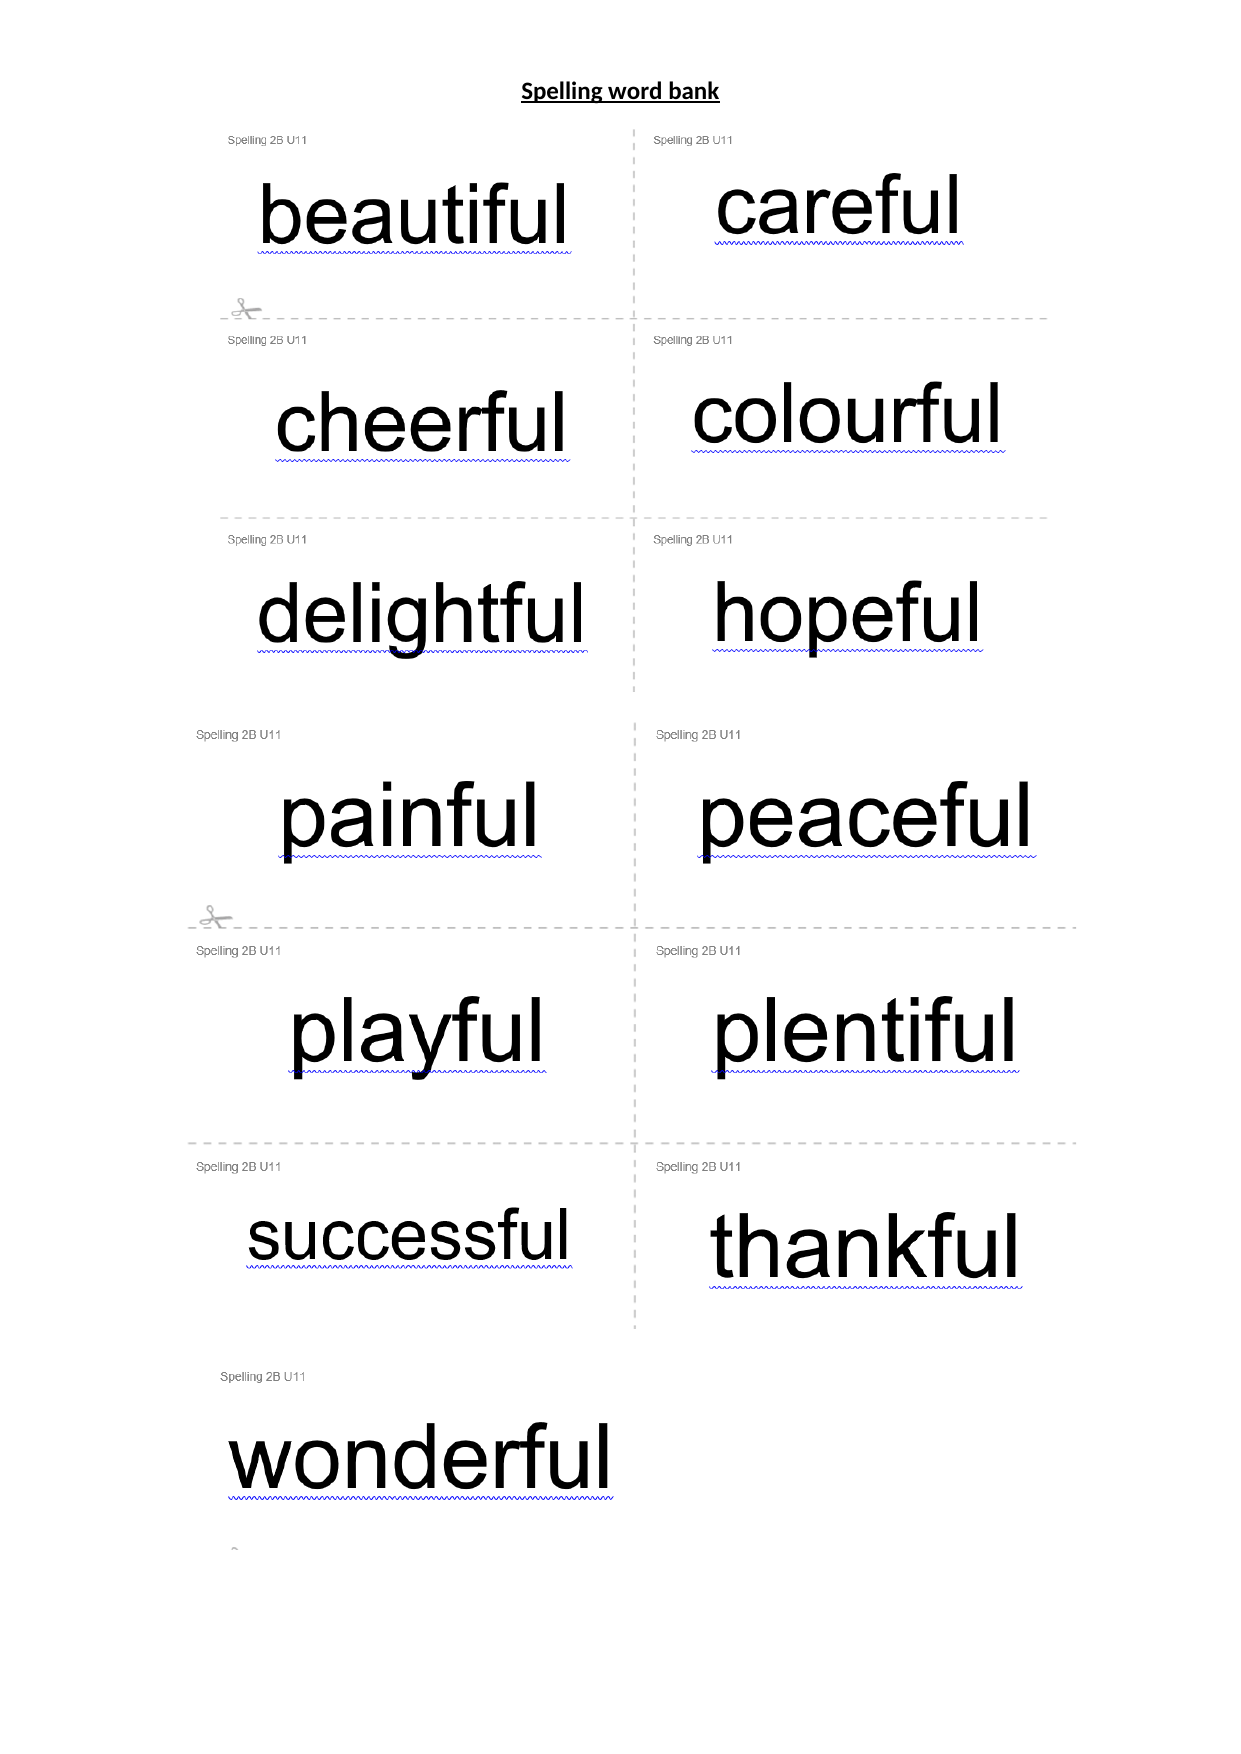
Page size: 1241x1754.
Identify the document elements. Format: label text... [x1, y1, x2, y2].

text Spelling word bank [75, 75, 1165, 106]
picture [220, 125, 1049, 692]
picture [185, 722, 1077, 1329]
picture [206, 1362, 637, 1550]
